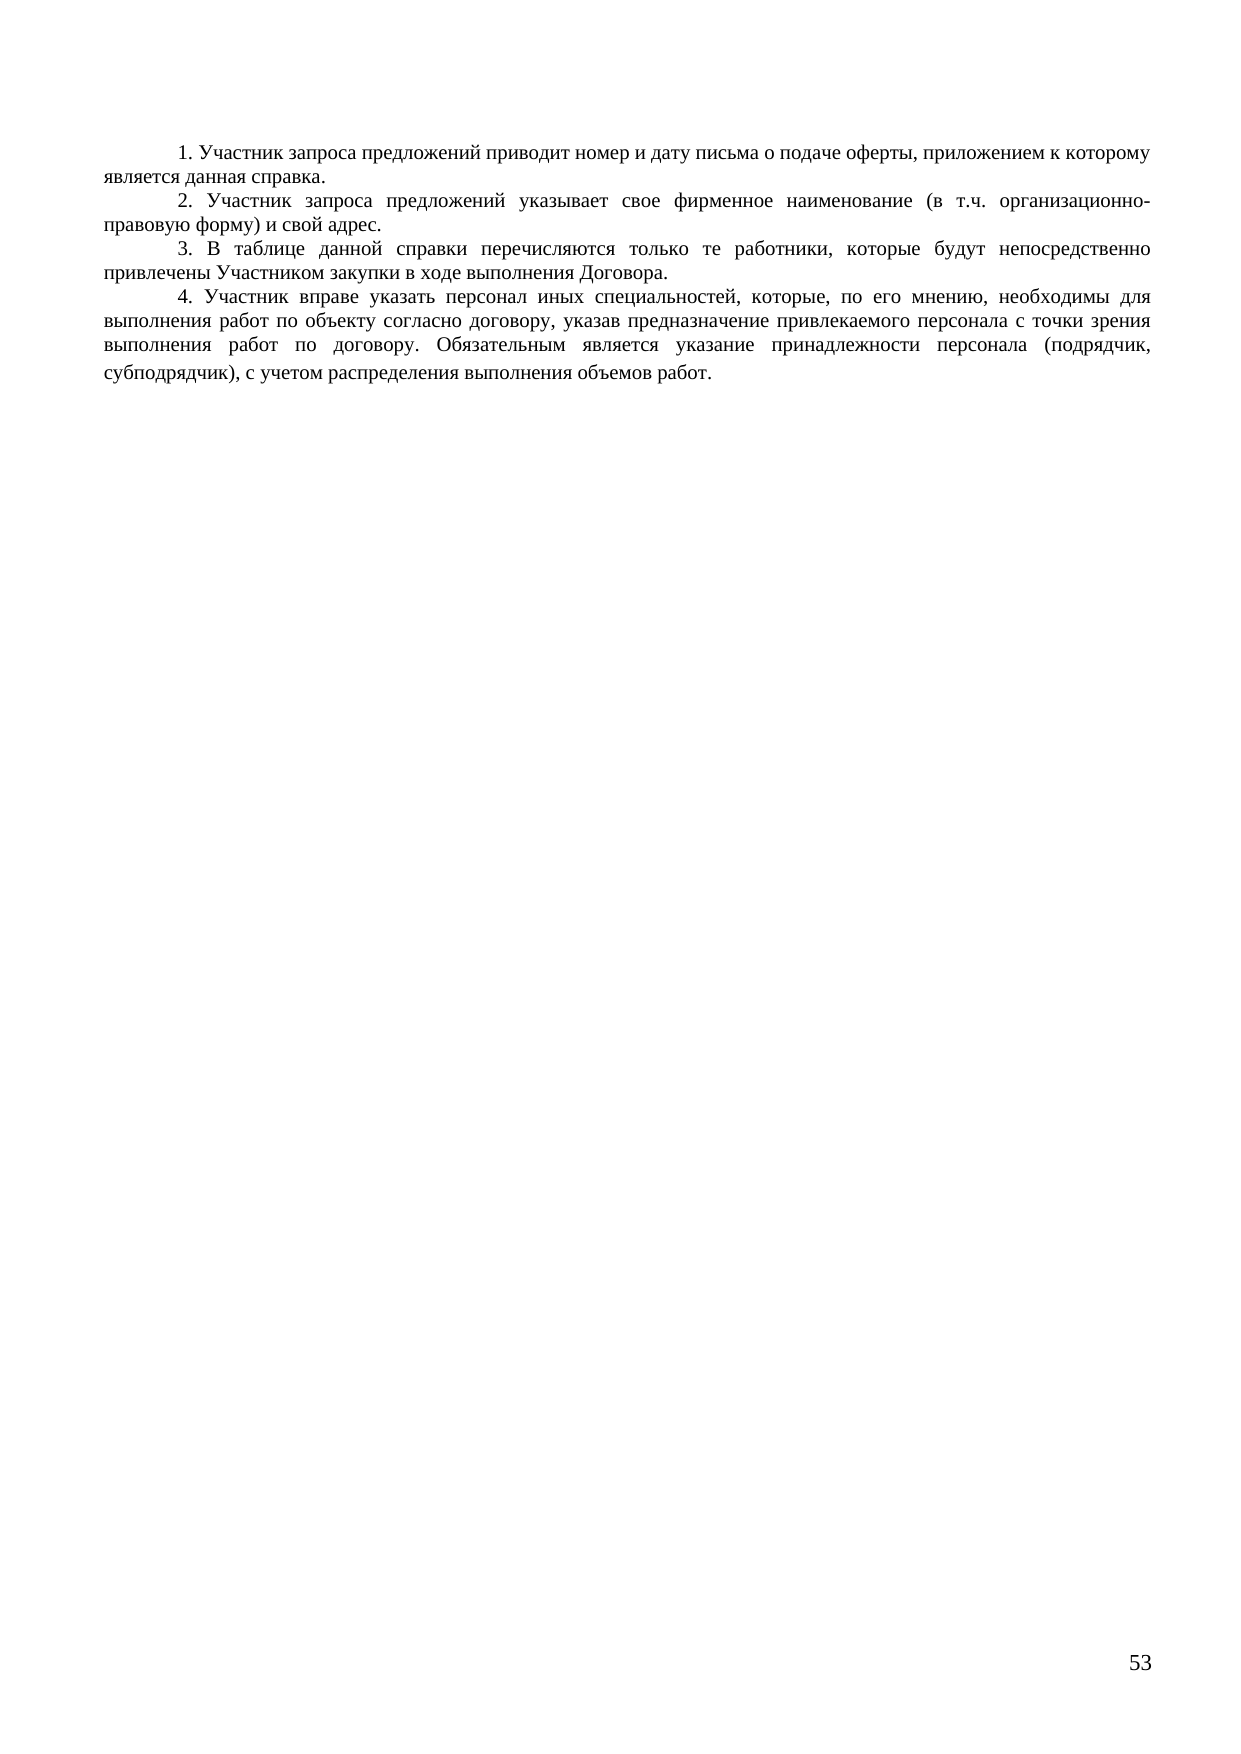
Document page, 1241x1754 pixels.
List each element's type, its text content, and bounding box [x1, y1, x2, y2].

list 2. Участник запроса предложений указывает свое фирменное наименование (в т.ч. организационно-правовую форму) и свой адрес. [103, 188, 1152, 236]
list 1. Участник запроса предложений приводит номер и дату письма о подаче оферты, приложением к которому является данная справка. [103, 140, 1152, 188]
text 4. Участник вправе указать персонал иных специальностей, которые, по его мнению, необходимы для выполнения работ по объекту согласно договору, указав предназначение привлекаемого персонала с точки зрения выполнения работ по договору. Обязательным является указание принадлежности персонала (подрядчик, субподрядчик), с учетом распределения выполнения объемов работ. [103, 284, 1152, 385]
text 3. В таблице данной справки перечисляются только те работники, которые будут непосредственно привлечены Участником закупки в ходе выполнения Договора. [103, 236, 1152, 284]
